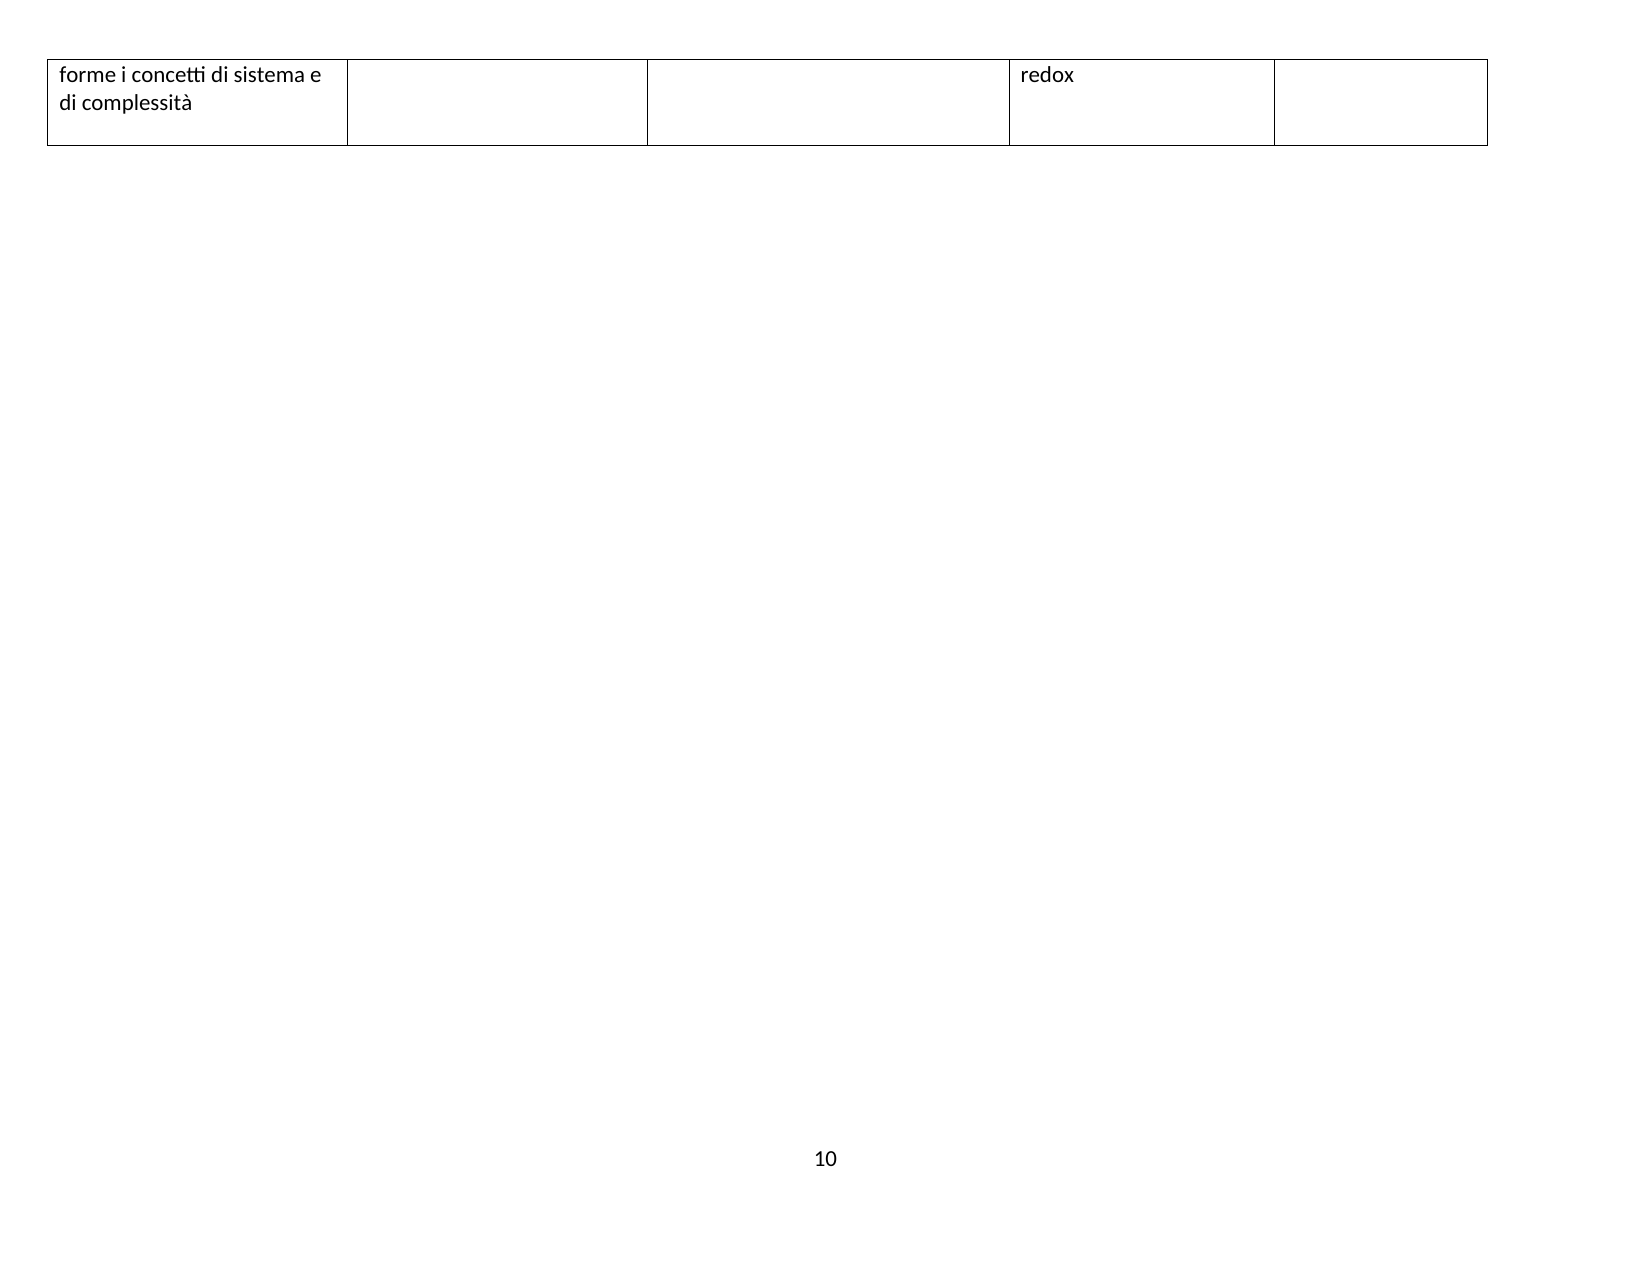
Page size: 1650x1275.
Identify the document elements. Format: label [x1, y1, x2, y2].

table_cell [48, 60, 347, 145]
table_cell [348, 60, 647, 145]
table_cell [648, 60, 1009, 145]
table_cell [1010, 60, 1274, 145]
table_cell [1275, 60, 1487, 145]
